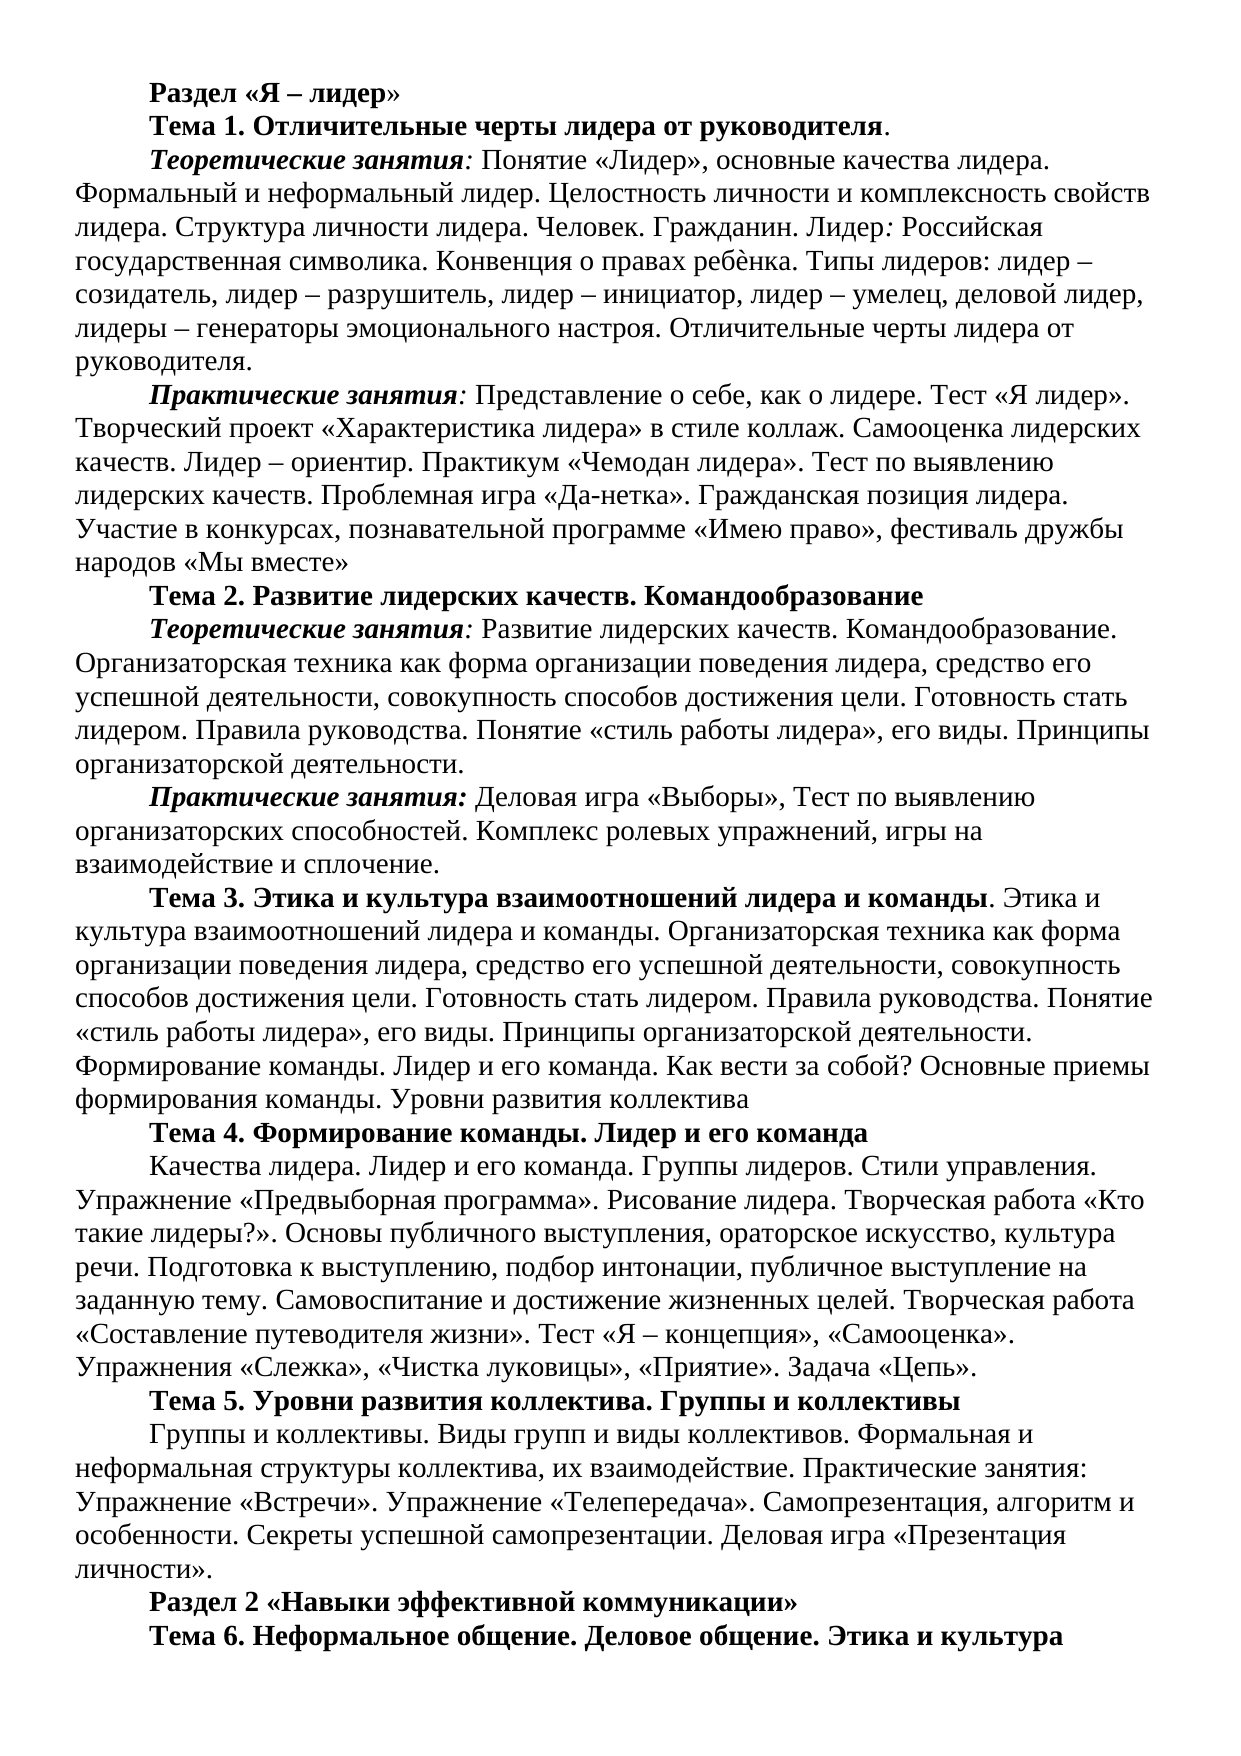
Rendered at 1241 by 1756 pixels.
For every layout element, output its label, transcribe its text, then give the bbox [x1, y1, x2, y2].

text Теоретические занятия: Понятие «Лидер», основные качества лидера. Формальный и неформальный лидер. Целостность личности и комплексность свойств лидера. Структура личности лидера. Человек. Гражданин. Лидер: Российская государственная символика. Конвенция о правах ребѐнка. Типы лидеров: лидер – созидатель, лидер – разрушитель, лидер – инициатор, лидер – умелец, деловой лидер, лидеры – генераторы эмоционального настроя. Отличительные черты лидера от руководителя. [75, 142, 1165, 377]
text Качества лидера. Лидер и его команда. Группы лидеров. Стили управления. Упражнение «Предвыборная программа». Рисование лидера. Творческая работа «Кто такие лидеры?». Основы публичного выступления, ораторское искусство, культура речи. Подготовка к выступлению, подбор интонации, публичное выступление на заданную тему. Самовоспитание и достижение жизненных целей. Творческая работа «Составление путеводителя жизни». Тест «Я – концепция», «Самооценка». Упражнения «Слежка», «Чистка луковицы», «Приятие». Задача «Цепь». [75, 1148, 1165, 1383]
text Тема 5. Уровни развития коллектива. Группы и коллективы [75, 1383, 1165, 1417]
text Практические занятия: Деловая игра «Выборы», Тест по выявлению организаторских способностей. Комплекс ролевых упражнений, игры на взаимодействие и сплочение. [75, 779, 1165, 880]
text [75, 1618, 1165, 1651]
text Раздел 2 «Навыки эффективной коммуникации» [75, 1584, 1165, 1618]
text Теоретические занятия: Развитие лидерских качеств. Командообразование. Организаторская техника как форма организации поведения лидера, средство его успешной деятельности, совокупность способов достижения цели. Готовность стать лидером. Правила руководства. Понятие «стиль работы лидера», его виды. Принципы организаторской деятельности. [75, 612, 1165, 779]
text Тема 1. Отличительные черты лидера от руководителя. [75, 108, 1165, 142]
text Тема 3. Этика и культура взаимоотношений лидера и команды. Этика и культура взаимоотношений лидера и команды. Организаторская техника как форма организации поведения лидера, средство его успешной деятельности, совокупность способов достижения цели. Готовность стать лидером. Правила руководства. Понятие «стиль работы лидера», его виды. Принципы организаторской деятельности. Формирование команды. Лидер и его команда. Как вести за собой? Основные приемы формирования команды. Уровни развития коллектива [75, 880, 1165, 1115]
text Практические занятия: Представление о себе, как о лидере. Тест «Я лидер». Творческий проект «Характеристика лидера» в стиле коллаж. Самооценка лидерских качеств. Лидер – ориентир. Практикум «Чемодан лидера». Тест по выявлению лидерских качеств. Проблемная игра «Да-нетка». Гражданская позиция лидера. Участие в конкурсах, познавательной программе «Имею право», фестиваль дружбы народов «Мы вместе» [75, 377, 1165, 578]
text Тема 2. Развитие лидерских качеств. Командообразование [75, 578, 1165, 612]
text Тема 4. Формирование команды. Лидер и его команда [75, 1115, 1165, 1148]
text Группы и коллективы. Виды групп и виды коллективов. Формальная и неформальная структуры коллектива, их взаимодействие. Практические занятия: Упражнение «Встречи». Упражнение «Телепередача». Самопрезентация, алгоритм и особенности. Секреты успешной самопрезентации. Деловая игра «Презентация личности». [75, 1417, 1165, 1584]
text Раздел «Я – лидер» [75, 75, 1165, 108]
